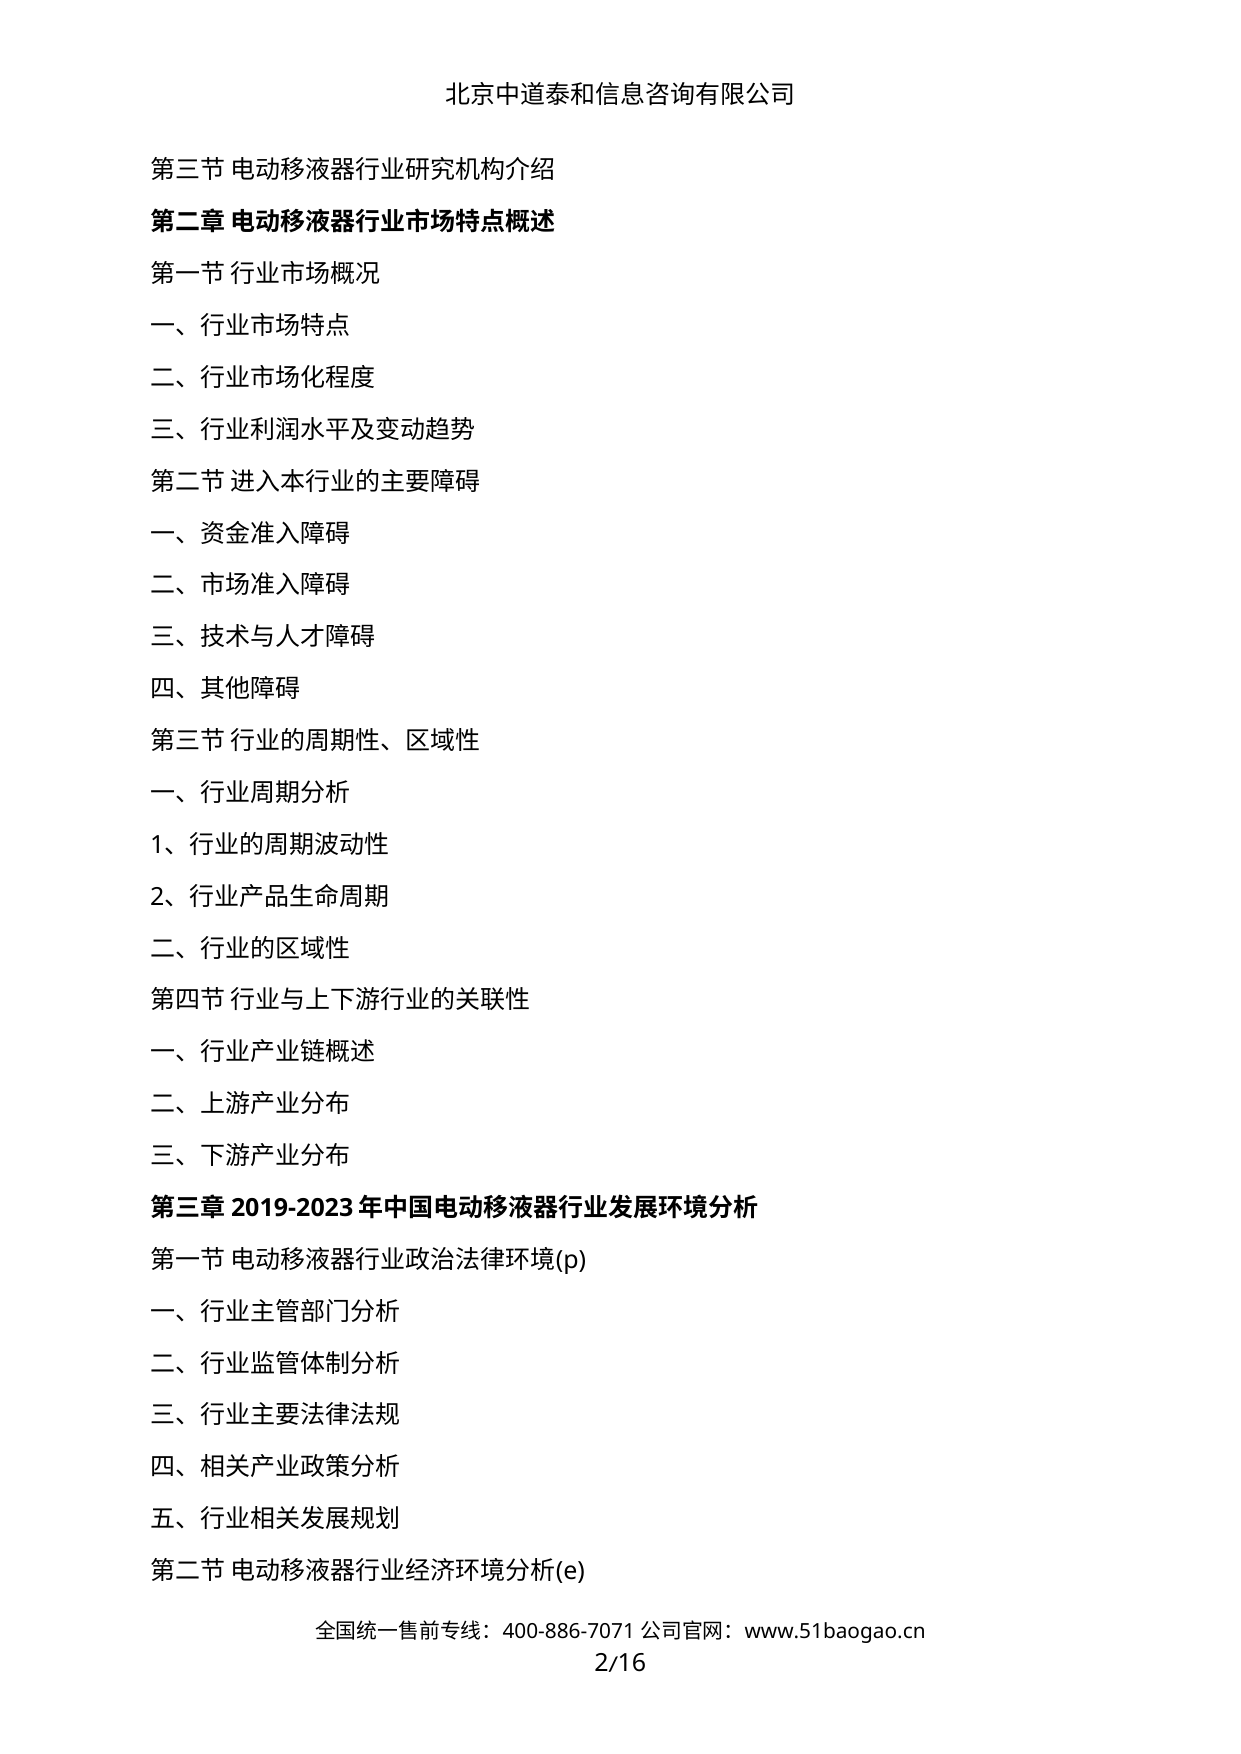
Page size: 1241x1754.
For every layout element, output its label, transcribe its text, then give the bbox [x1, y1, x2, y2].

text 三、行业利润水平及变动趋势 [150, 409, 1090, 446]
text 第二章 电动移液器行业市场特点概述 [150, 202, 1090, 238]
text 第二节 进入本行业的主要障碍 [150, 461, 1090, 497]
text 第三节 电动移液器行业研究机构介绍 [150, 150, 1090, 186]
text 第三章 2019-2023年中国电动移液器行业发展环境分析 [150, 1187, 1090, 1224]
text 1、行业的周期波动性 [150, 824, 1090, 861]
text 三、行业主要法律法规 [150, 1395, 1090, 1431]
text 第二节 电动移液器行业经济环境分析(e) [150, 1551, 1090, 1587]
text 四、相关产业政策分析 [150, 1447, 1090, 1483]
text 一、行业周期分析 [150, 772, 1090, 809]
text 2、行业产品生命周期 [150, 876, 1090, 912]
text 一、资金准入障碍 [150, 513, 1090, 549]
text 五、行业相关发展规划 [150, 1499, 1090, 1535]
text 三、技术与人才障碍 [150, 617, 1090, 653]
text 四、其他障碍 [150, 669, 1090, 705]
text 三、下游产业分布 [150, 1136, 1090, 1172]
text 一、行业市场特点 [150, 306, 1090, 342]
text 第一节 电动移液器行业政治法律环境(p) [150, 1239, 1090, 1276]
text 二、行业监管体制分析 [150, 1343, 1090, 1379]
text 一、行业主管部门分析 [150, 1291, 1090, 1327]
text 第三节 行业的周期性、区域性 [150, 721, 1090, 757]
text 一、行业产业链概述 [150, 1032, 1090, 1068]
text 第一节 行业市场概况 [150, 254, 1090, 290]
text 二、行业市场化程度 [150, 357, 1090, 394]
text 二、上游产业分布 [150, 1084, 1090, 1120]
text 二、市场准入障碍 [150, 565, 1090, 601]
text 第四节 行业与上下游行业的关联性 [150, 980, 1090, 1016]
text 二、行业的区域性 [150, 928, 1090, 964]
